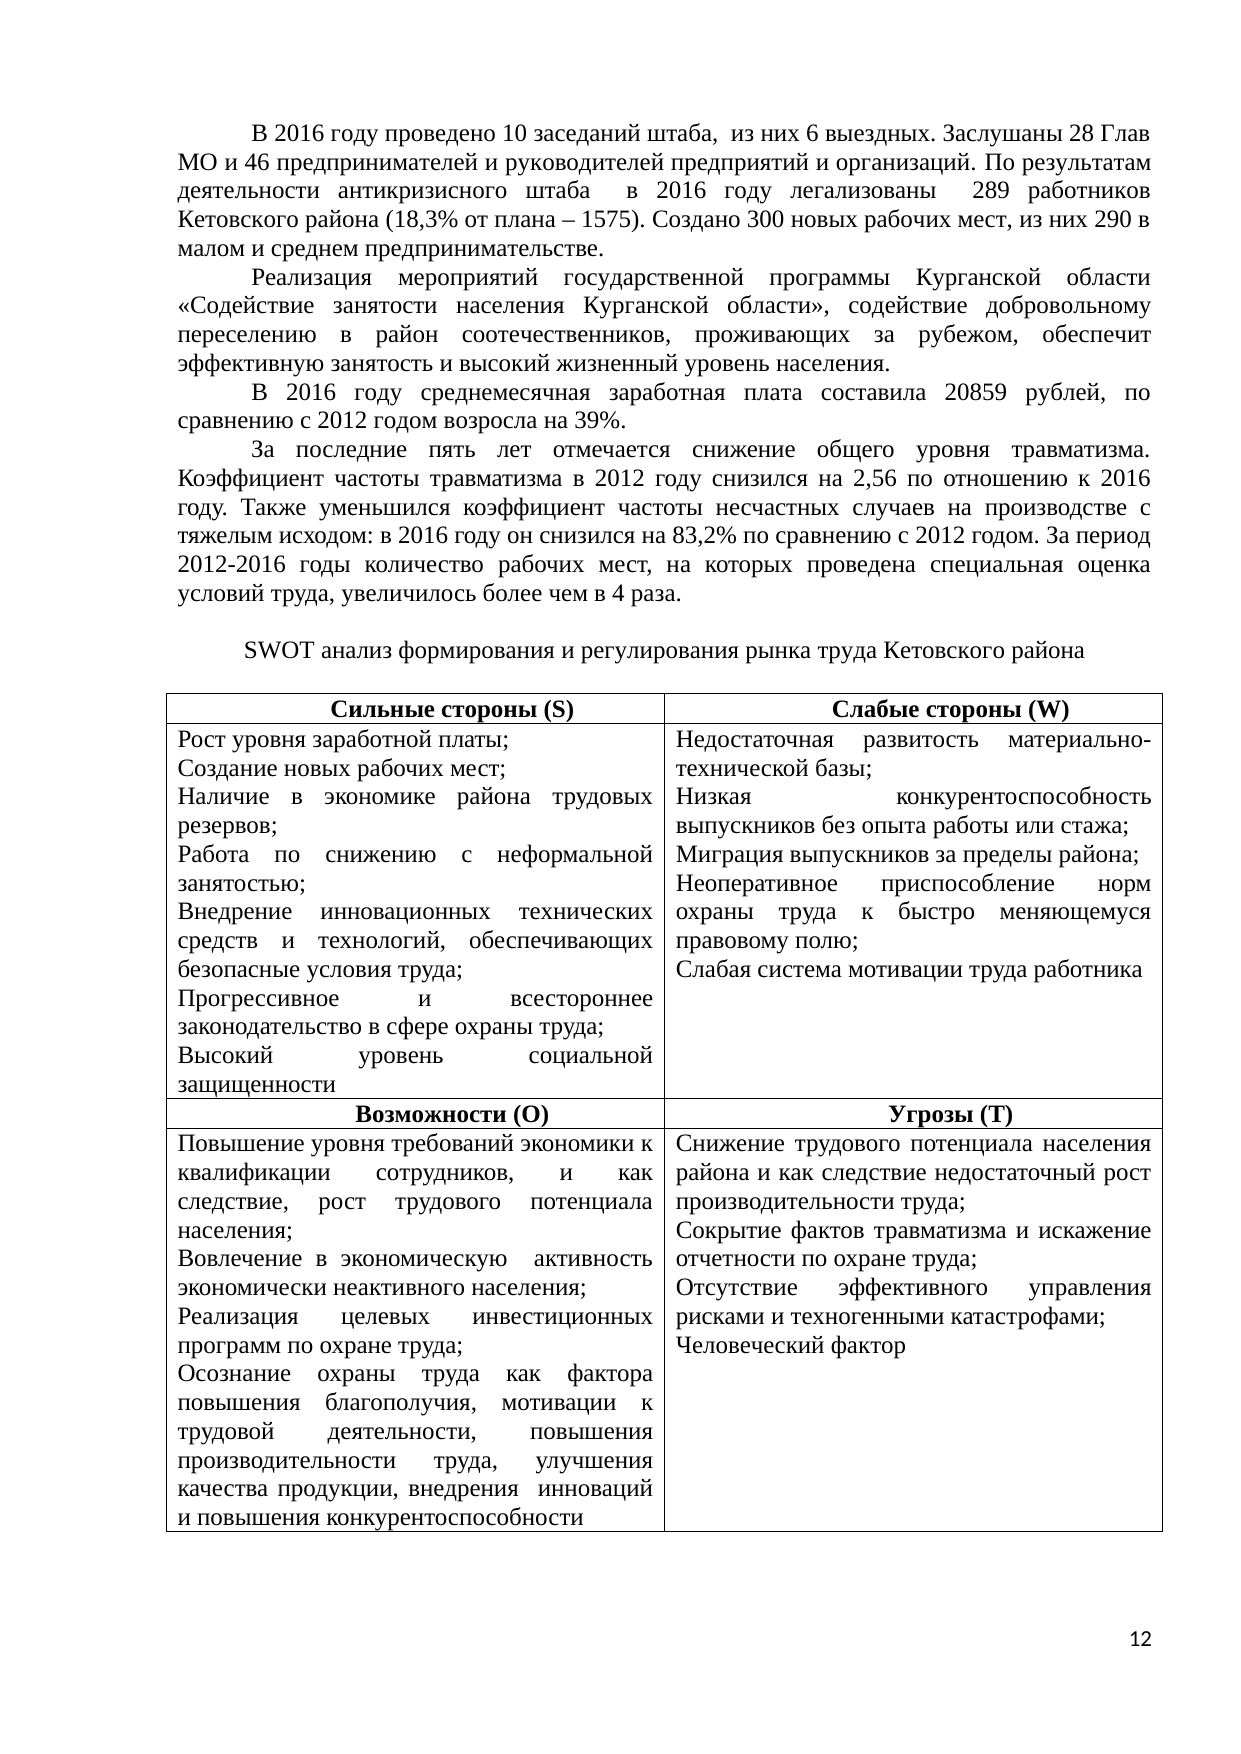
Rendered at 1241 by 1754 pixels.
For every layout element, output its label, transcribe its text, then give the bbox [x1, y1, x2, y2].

text SWOT анализ формирования и регулирования рынка труда Кетовского района [177, 636, 1152, 664]
table_header Слабые стороны (W) [665, 694, 1162, 723]
table_header Сильные стороны (S) [167, 694, 664, 723]
table_cell Рост уровня заработной платы; Создание новых рабочих мест; Наличие в экономике района трудовых резервов; Работа по снижению с неформальной занятостью; Внедрение инновационных технических средств и технологий, обеспечивающих безопасные условия труда; Прогрессивное и всестороннее законодательство в сфере охраны труда; Высокий уровень социальной защищенности [167, 724, 664, 1098]
text Реализация мероприятий государственной программы Курганской области «Содействие занятости населения Курганской области», содействие добровольному переселению в район соотечественников, проживающих за рубежом, обеспечит эффективную занятость и высокий жизненный уровень населения. [177, 262, 1152, 377]
text В 2016 году проведено 10 заседаний штаба, из них 6 выездных. Заслушаны 28 Глав МО и 46 предпринимателей и руководителей предприятий и организаций. По результатам деятельности антикризисного штаба в 2016 году легализованы 289 работников Кетовского района (18,3% от плана – 1575). Создано 300 новых рабочих мест, из них 290 в малом и среднем предпринимательстве. [177, 118, 1152, 262]
table_cell Повышение уровня требований экономики к квалификации сотрудников, и как следствие, рост трудового потенциала населения; Вовлечение в экономическую активность экономически неактивного населения; Реализация целевых инвестиционных программ по охране труда; Осознание охраны труда как фактора повышения благополучия, мотивации к трудовой деятельности, повышения производительности труда, улучшения качества продукции, внедрения инноваций и повышения конкурентоспособности [167, 1129, 664, 1531]
table_cell Снижение трудового потенциала населения района и как следствие недостаточный рост производительности труда; Сокрытие фактов травматизма и искажение отчетности по охране труда; Отсутствие эффективного управления рисками и техногенными катастрофами; Человеческий фактор [665, 1129, 1162, 1531]
table_cell Недостаточная развитость материально-технической базы; Низкая конкурентоспособность выпускников без опыта работы или стажа; Миграция выпускников за пределы района; Неоперативное приспособление норм охраны труда к быстро меняющемуся правовому полю; Слабая система мотивации труда работника [665, 724, 1162, 1098]
text За последние пять лет отмечается снижение общего уровня травматизма. Коэффициент частоты травматизма в 2012 году снизился на 2,56 по отношению к 2016 году. Также уменьшился коэффициент частоты несчастных случаев на производстве с тяжелым исходом: в 2016 году он снизился на 83,2% по сравнению с 2012 годом. За период 2012-2016 годы количество рабочих мест, на которых проведена специальная оценка условий труда, увеличилось более чем в 4 раза. [177, 434, 1152, 607]
table_cell Возможности (O) [167, 1099, 664, 1127]
table_cell Угрозы (T) [665, 1099, 1162, 1127]
text В 2016 году среднемесячная заработная плата составила 20859 рублей, по сравнению с 2012 годом возросла на 39%. [177, 377, 1152, 434]
